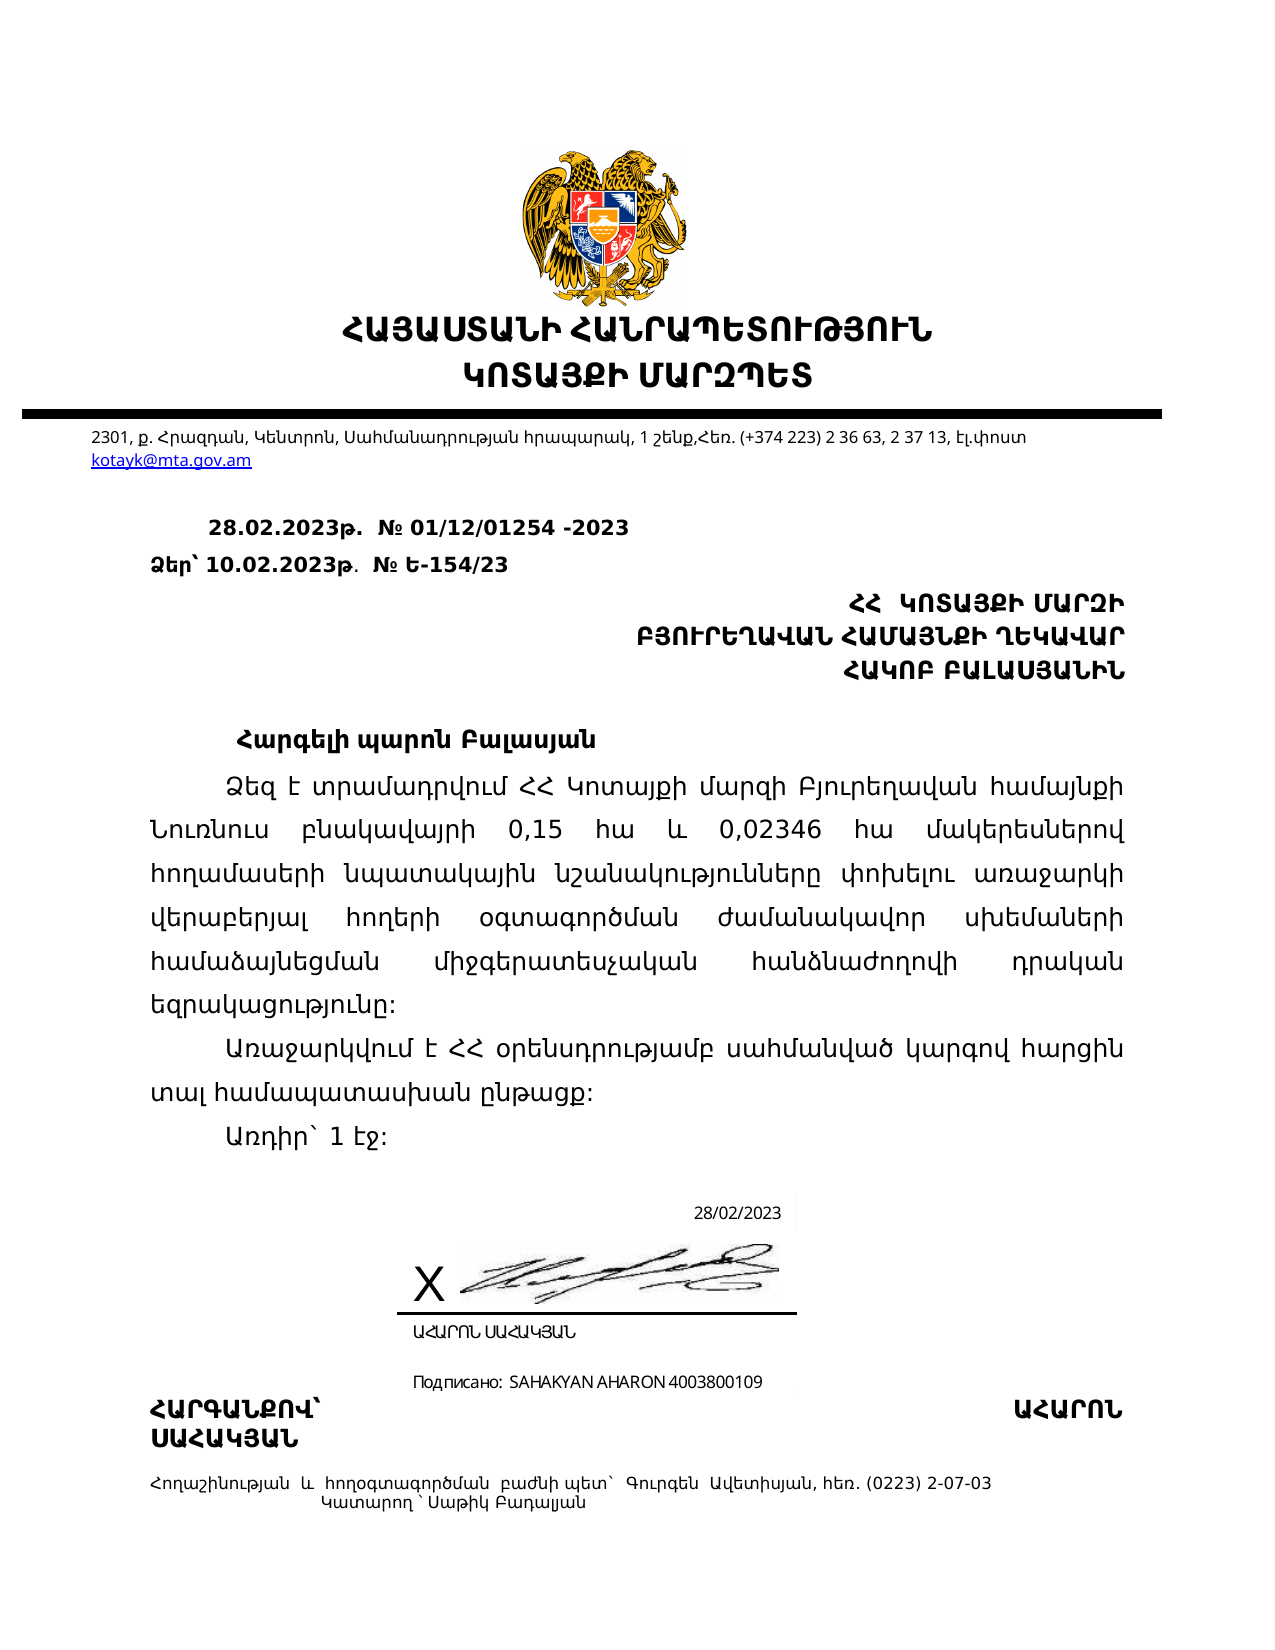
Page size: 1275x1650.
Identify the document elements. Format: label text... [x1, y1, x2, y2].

text Հողաշինության և հողօգտագործման բաժնի պետ` Գուրգեն Ավետիսյան, հեռ․ (0223) 2-07-03 Կատարող ՝ Սաթիկ Բադալյան [150, 1473, 1125, 1512]
text 2301, ք. Հրազդան, Կենտրոն, Սահմանադրության հրապարակ, 1 շենք,Հեռ. (+374 223) 2 36 63, 2 37 13, էլ.փոստ kotayk@mta.gov.am [91, 426, 1125, 471]
text ԲՅՈՒՐԵՂԱՎԱՆ ՀԱՄԱՅՆՔԻ ՂԵԿԱՎԱՐ [150, 623, 1125, 652]
text ԿՈՏԱՅՔԻ ՄԱՐԶՊԵՏ [150, 352, 1125, 397]
text ՀԱՅԱՍՏԱՆԻ ՀԱՆՐԱՊԵՏՈՒԹՅՈՒՆ [150, 306, 1125, 352]
text ՀՀ ԿՈՏԱՅՔԻ ՄԱՐԶԻ [150, 589, 1125, 618]
text Հարգելի պարոն Բալասյան [150, 726, 1125, 755]
text ՀԱԿՈԲ ԲԱԼԱՍՅԱՆԻՆ [150, 656, 1125, 685]
text Առաջարկվում է ՀՀ օրենսդրությամբ սահմանված կարգով հարցին տալ համապատասխան ընթացք: [150, 1034, 1125, 1107]
text Առդիր` 1 էջ: [150, 1122, 1125, 1151]
picture [522, 150, 687, 307]
text 28.02.2023թ. № 01/12/01254 -2023 [150, 516, 1125, 541]
text Ձեր՝ 10.02.2023թ. № Ե-154/23 [150, 553, 1125, 577]
text ՀԱՐԳԱՆՔՈՎ՝ ԱՀԱՐՈՆ ՍԱՀԱԿՅԱՆ [150, 1395, 1125, 1453]
text Ձեզ է տրամադրվում ՀՀ Կոտայքի մարզի Բյուրեղավան համայնքի Նուռնուս բնակավայրի 0,15 հա և 0,02346 հա մակերեսներով հողամասերի նպատակային նշանակությունները փոխելու առաջարկի վերաբերյալ հողերի օգտագործման ժամանակավոր սխեմաների համաձայնեցման միջգերատեսչական հանձնաժողովի դրական եզրակացությունը: [150, 772, 1125, 1020]
